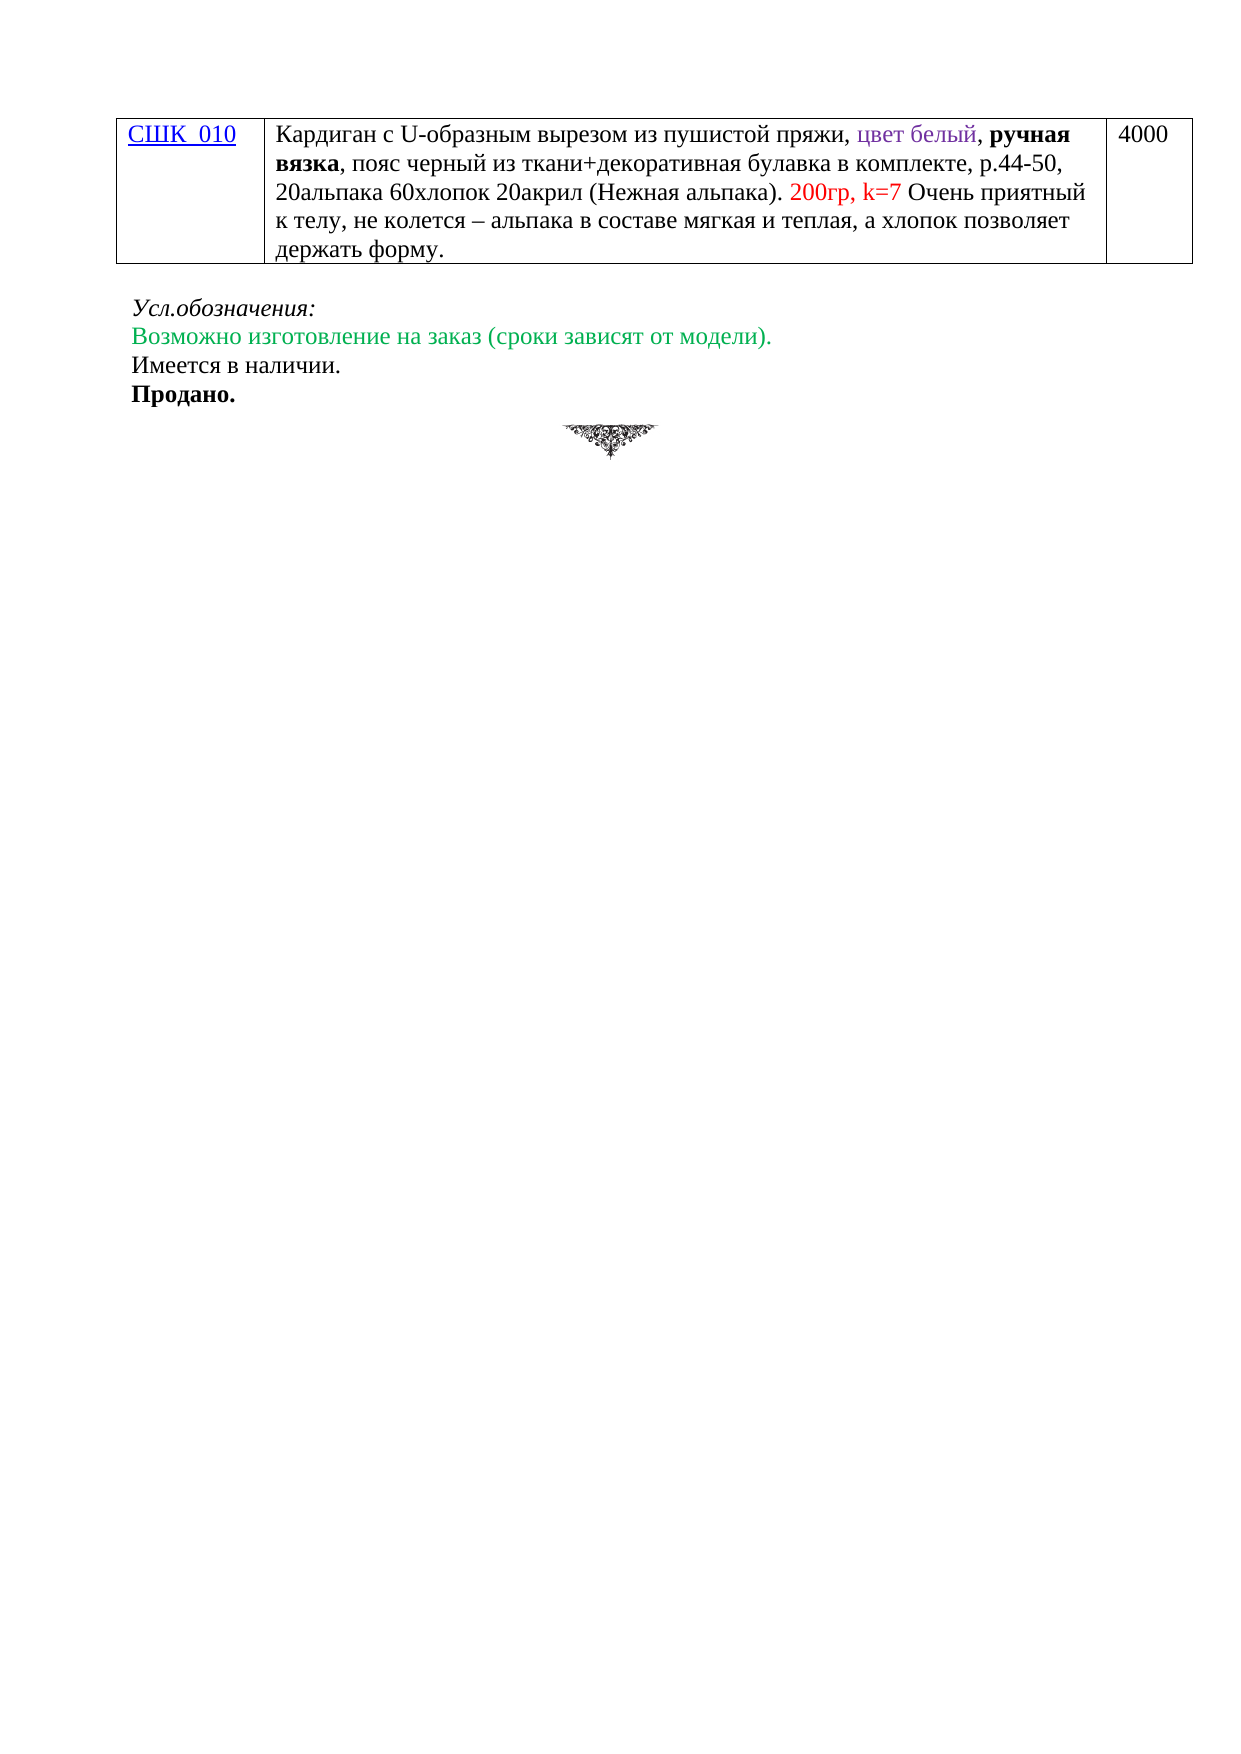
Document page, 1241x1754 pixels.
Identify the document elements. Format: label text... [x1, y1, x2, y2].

picture [79, 407, 1139, 474]
text Продано. [131, 379, 1181, 408]
table_cell 4000 [1107, 119, 1192, 263]
table_cell Кардиган с U-образным вырезом из пушистой пряжи, цвет белый, ручная вязка, пояс черный из ткани+декоративная булавка в комплекте, р.44-50, 20альпака 60хлопок 20акрил (Нежная альпака). 200гр, k=7 Очень приятный к телу, не колется – альпака в составе мягкая и теплая, а хлопок позволяет держать форму. [265, 119, 1106, 263]
text Возможно изготовление на заказ (сроки зависят от модели). [131, 321, 1181, 350]
text Усл.обозначения: [131, 293, 1181, 321]
table_cell СШК_010 [117, 119, 264, 263]
text Имеется в наличии. [131, 350, 1181, 379]
